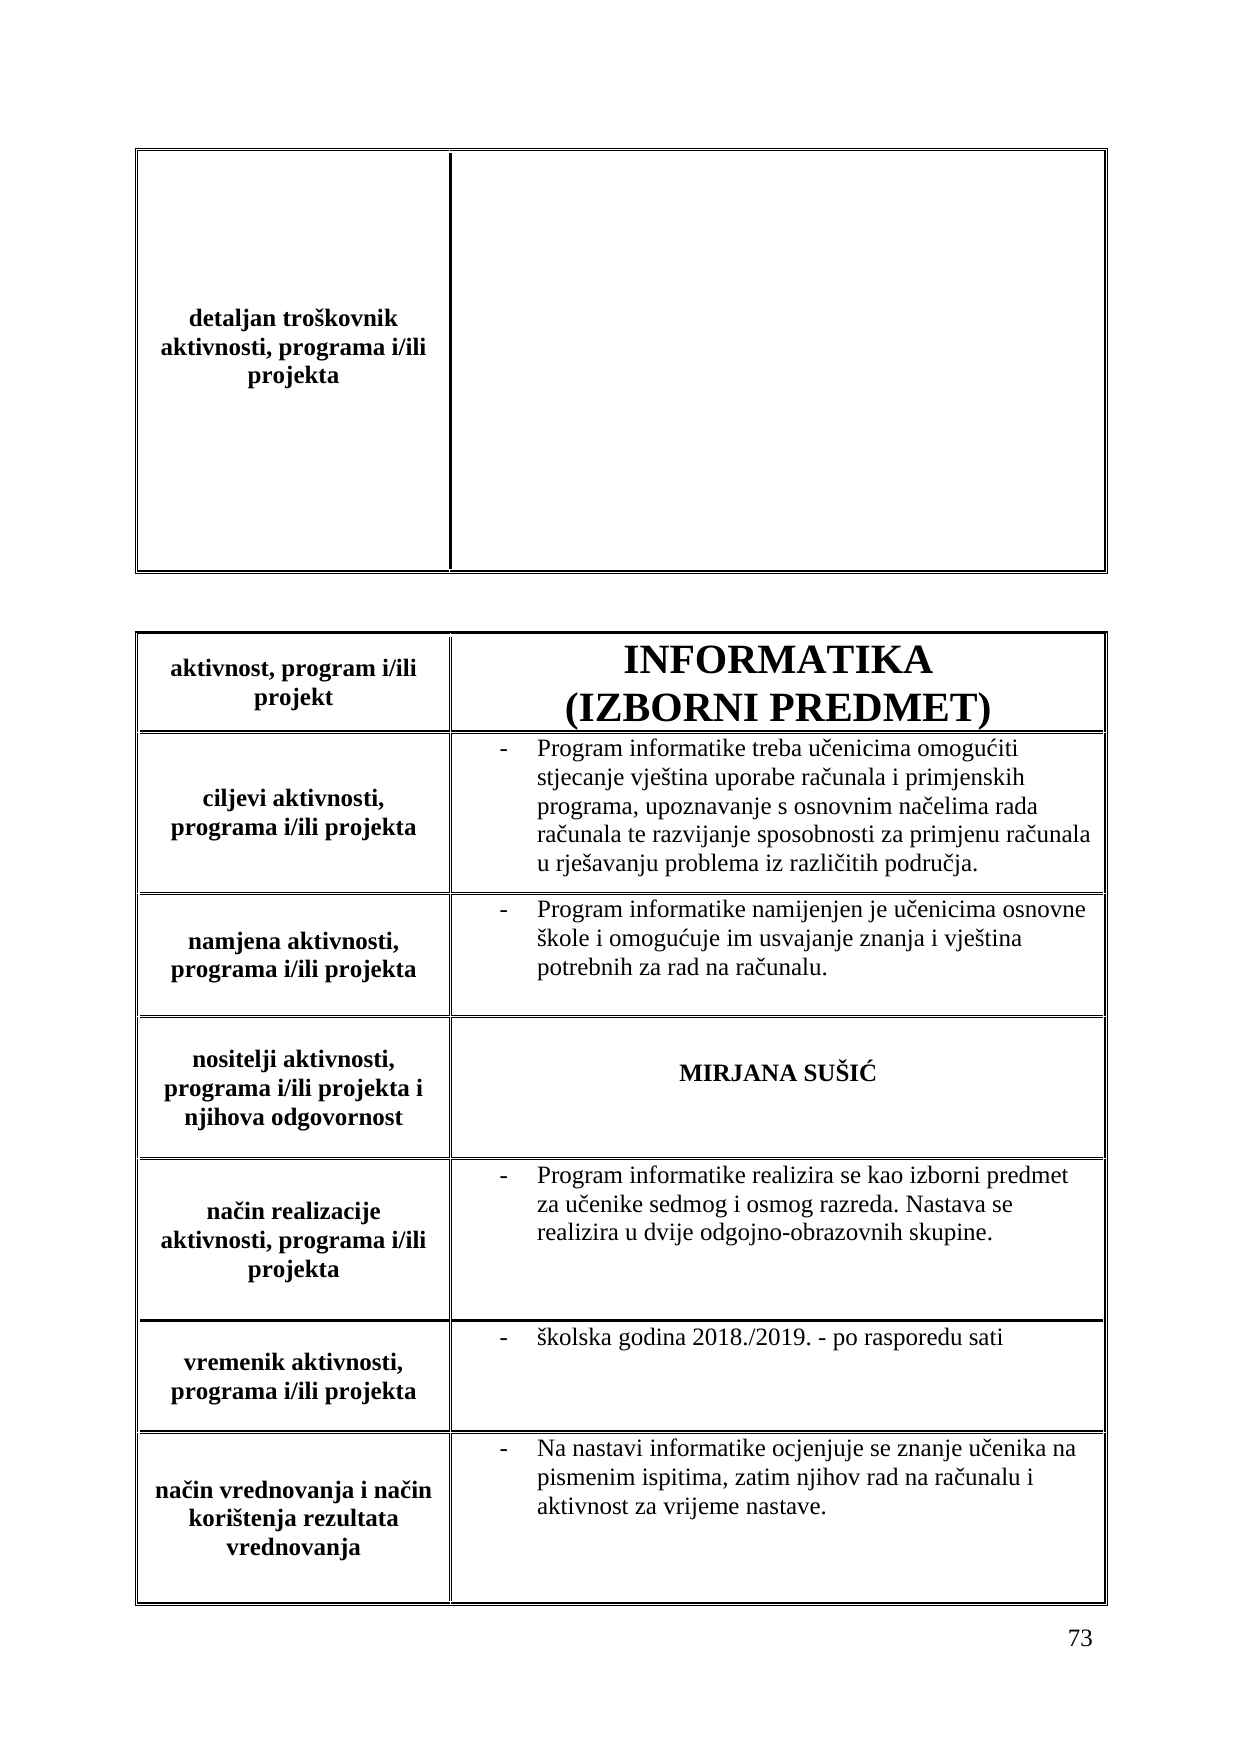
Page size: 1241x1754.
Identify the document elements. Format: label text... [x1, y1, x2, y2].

table_cell MIRJANA SUŠIĆ [451, 1015, 1106, 1157]
table_cell nositelji aktivnosti, programa i/ili projekta i njihova odgovornost [136, 1015, 451, 1157]
table_header INFORMATIKA (IZBORNI PREDMET) [451, 634, 1104, 730]
table_cell namjena aktivnosti, programa i/ili projekta [138, 891, 449, 1015]
table_cell način realizacije aktivnosti, programa i/ili projekta [136, 1157, 451, 1319]
table_cell detaljan troškovnik aktivnosti, programa i/ili projekta [136, 149, 450, 570]
table_cell Program informatike realizira se kao izborni predmet za učenike sedmog i osmog razreda. Nastava se realizira u dvije odgojno-obrazovnih skupine. [451, 1157, 1106, 1319]
table_cell Na nastavi informatike ocjenjuje se znanje učenika na pismenim ispitima, zatim njihov rad na računalu i aktivnost za vrijeme nastave. [451, 1430, 1105, 1602]
table_cell vremenik aktivnosti, programa i/ili projekta [138, 1319, 449, 1430]
table_cell način vrednovanja i način korištenja rezultata vrednovanja [138, 1430, 451, 1602]
table_cell Program informatike namijenjen je učenicima osnovne škole i omogućuje im usvajanje znanja i vještina potrebnih za rad na računalu. [452, 891, 1105, 1015]
table_cell ciljevi aktivnosti, programa i/ili projekta [138, 730, 449, 891]
table_cell Program informatike treba učenicima omogućiti stjecanje vještina uporabe računala i primjenskih programa, upoznavanje s osnovnim načelima rada računala te razvijanje sposobnosti za primjenu računala u rješavanju problema iz različitih područja. [452, 730, 1105, 891]
table_cell školska godina 2018./2019. - po rasporedu sati [452, 1319, 1104, 1430]
table_cell [450, 151, 1104, 570]
table_header aktivnost, program i/ili projekt [138, 634, 451, 730]
